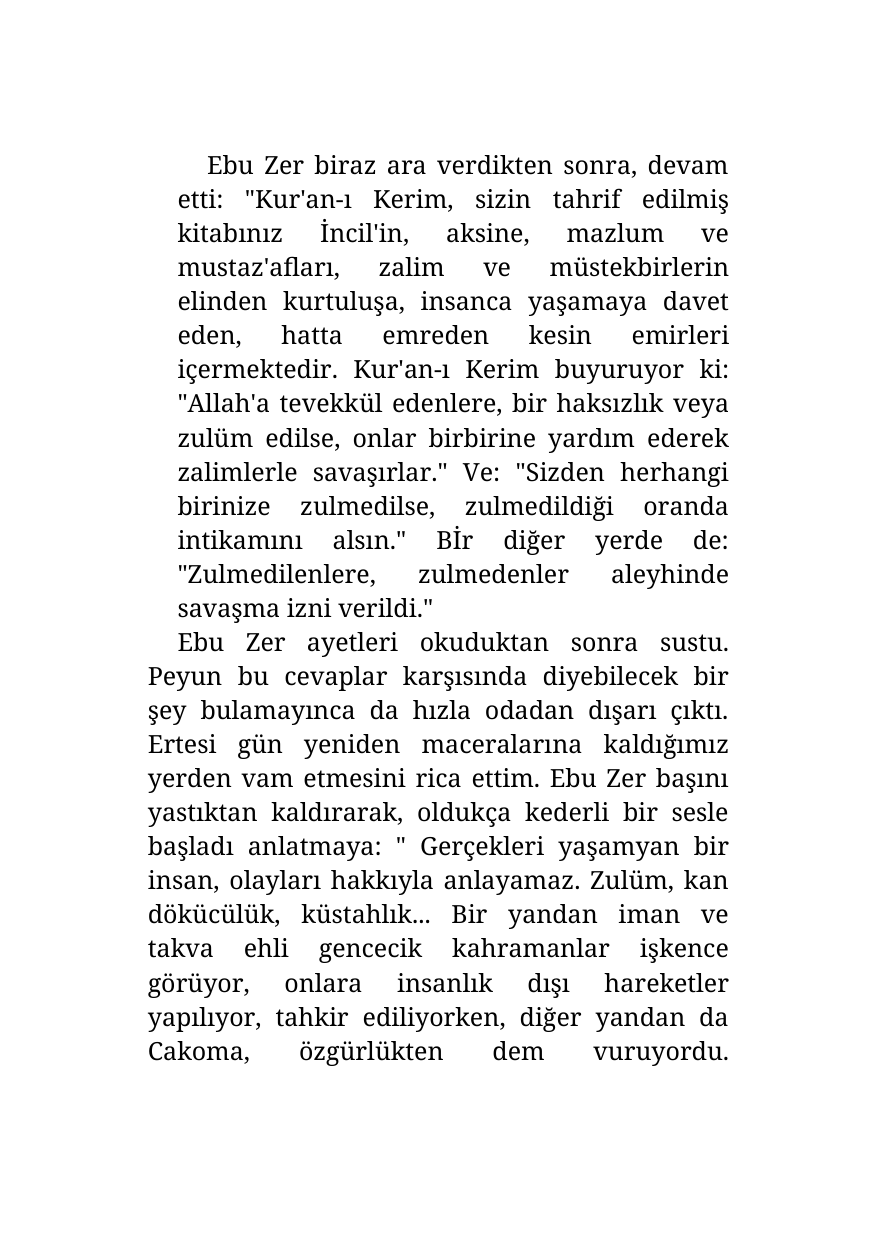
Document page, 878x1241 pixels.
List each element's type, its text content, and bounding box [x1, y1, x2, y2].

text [148, 624, 729, 1067]
text Ebu Zer biraz ara verdikten sonra, devam etti: "Kur'an-ı Kerim, sizin tahrif edilmiş kitabınız İncil'in, aksine, mazlum ve mustaz'afları, zalim ve müstekbirlerin elinden kurtuluşa, insanca yaşamaya davet eden, hatta emreden kesin emirleri içermektedir. Kur'an-ı Kerim buyuruyor ki: "Allah'a tevekkül edenlere, bir haksızlık veya zulüm edilse, onlar birbirine yardım ederek zalimlerle savaşırlar." Ve: "Sizden herhangi birinize zulmedilse, zulmedildiği oranda intikamını alsın." Bİr diğer yerde de: "Zulmedilenlere, zulmedenler aleyhinde savaşma izni verildi." [177, 148, 729, 624]
